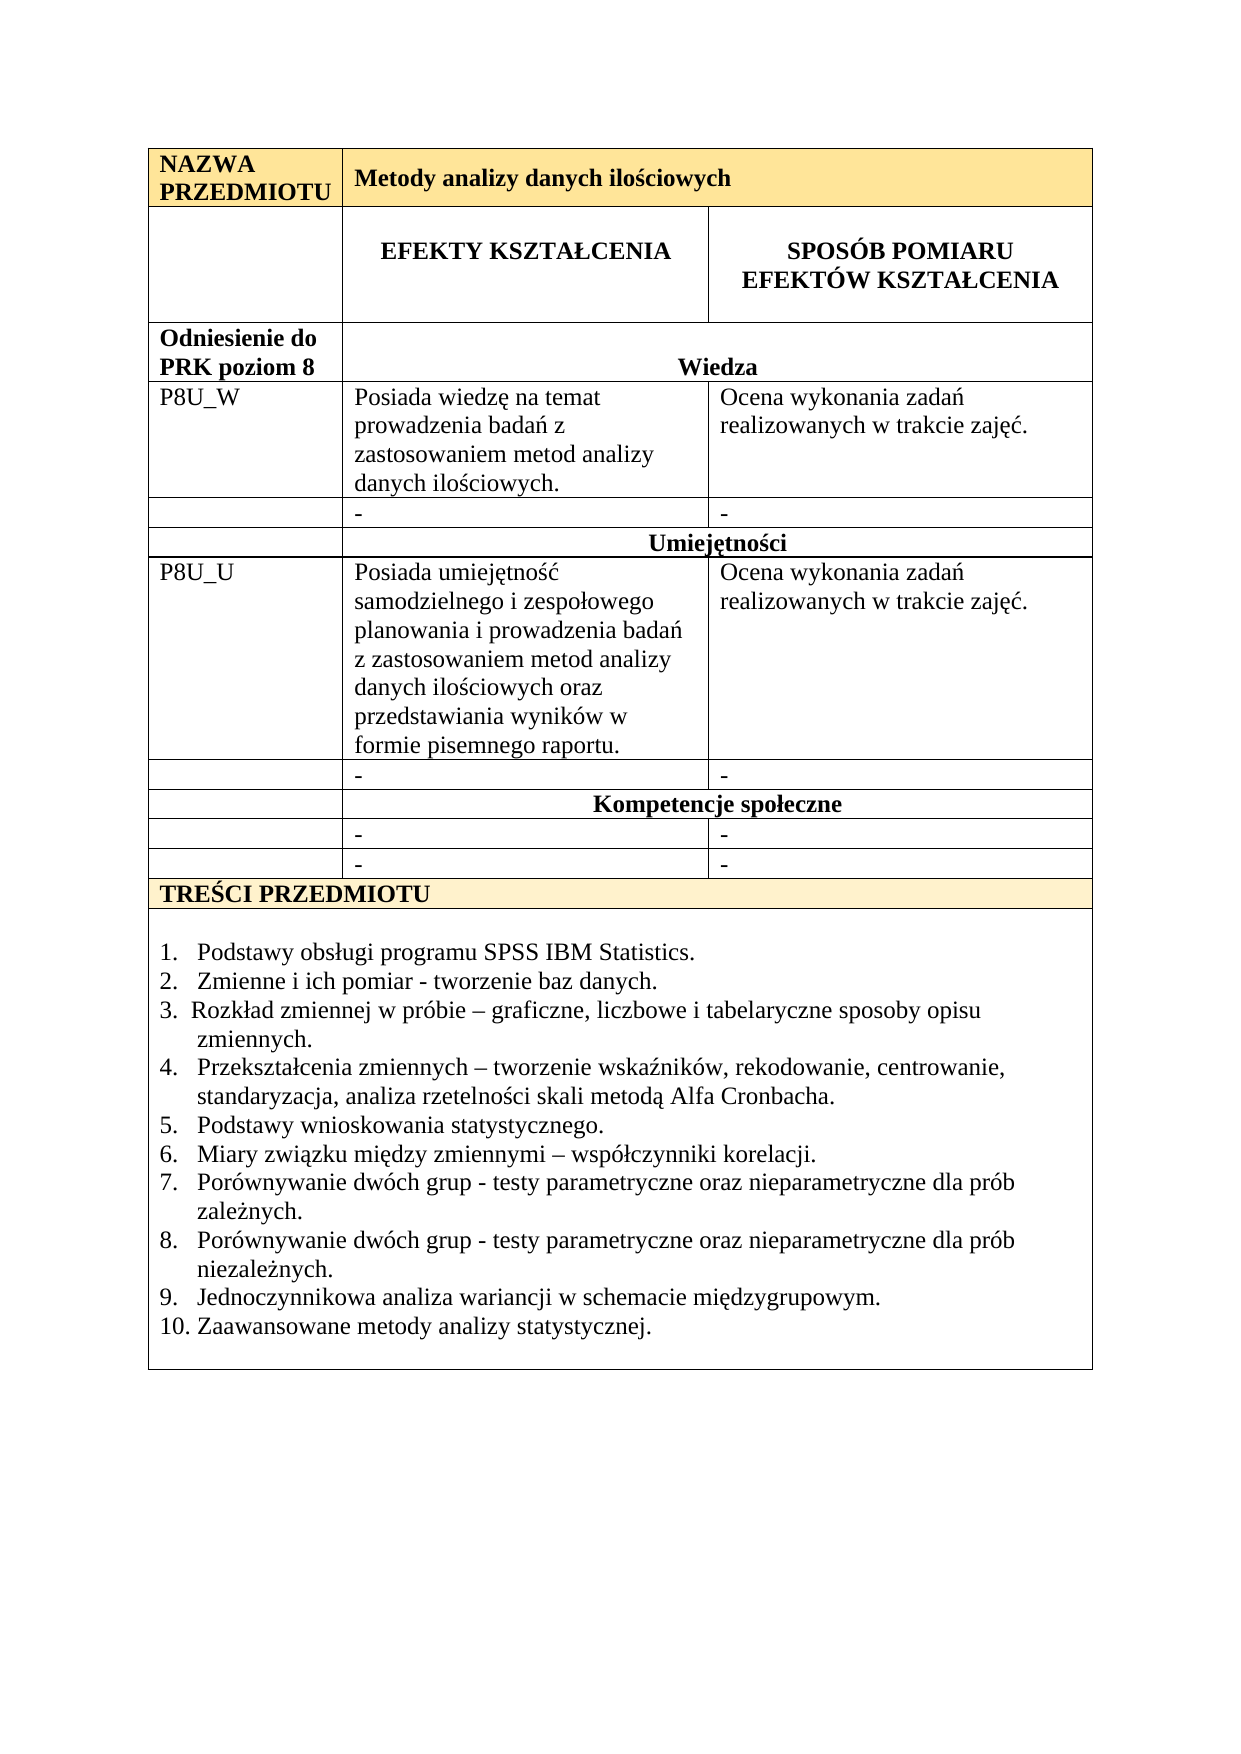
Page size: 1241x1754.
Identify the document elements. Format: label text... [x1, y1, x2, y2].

table_cell SPOSÓB POMIARU EFEKTÓW KSZTAŁCENIA [709, 207, 1092, 322]
table_cell - [343, 849, 708, 878]
table_cell - [709, 819, 1092, 848]
table_header Metody analizy danych ilościowych [343, 149, 1092, 206]
table_cell Ocena wykonania zadań realizowanych w trakcie zajęć. [709, 382, 1092, 497]
table_cell EFEKTY KSZTAŁCENIA [343, 207, 708, 322]
table_cell Wiedza [343, 323, 1092, 381]
table_cell [149, 498, 342, 527]
table_cell Posiada umiejętność samodzielnego i zespołowego planowania i prowadzenia badań z zastosowaniem metod analizy danych ilościowych oraz przedstawiania wyników w formie pisemnego raportu. [343, 558, 708, 759]
table_cell P8U_U [149, 558, 342, 759]
table_cell - [343, 498, 708, 527]
table_cell - [343, 819, 708, 848]
table_cell - [709, 849, 1092, 878]
table_cell [149, 528, 342, 556]
table_cell Umiejętności [343, 528, 1092, 556]
table_cell [149, 849, 342, 878]
table_cell 1. Podstawy obsługi programu SPSS IBM Statistics. 2. Zmienne i ich pomiar - tworzenie baz danych. 3. Rozkład zmiennej w próbie – graficzne, liczbowe i tabelaryczne sposoby opisu zmiennych. 4. Przekształcenia zmiennych – tworzenie wskaźników, rekodowanie, centrowanie, standaryzacja, analiza rzetelności skali metodą Alfa Cronbacha. 5. Podstawy wnioskowania statystycznego. 6. Miary związku między zmiennymi – współczynniki korelacji. 7. Porównywanie dwóch grup - testy parametryczne oraz nieparametryczne dla prób zależnych. 8. Porównywanie dwóch grup - testy parametryczne oraz nieparametryczne dla prób niezależnych. 9. Jednoczynnikowa analiza wariancji w schemacie międzygrupowym. 10. Zaawansowane metody analizy statystycznej. [149, 909, 1092, 1369]
table_cell - [343, 760, 708, 788]
table_cell [149, 207, 342, 322]
table_cell [149, 760, 342, 788]
table_header NAZWA PRZEDMIOTU [149, 149, 342, 206]
table_cell - [709, 760, 1092, 788]
table_cell - [709, 498, 1092, 527]
table_cell P8U_W [149, 382, 342, 497]
table_cell Odniesienie do PRK poziom 8 [149, 323, 342, 381]
table_cell [149, 819, 342, 848]
table_cell Ocena wykonania zadań realizowanych w trakcie zajęć. [709, 558, 1092, 759]
table_cell TREŚCI PRZEDMIOTU [149, 879, 1092, 908]
table_cell Posiada wiedzę na temat prowadzenia badań z zastosowaniem metod analizy danych ilościowych. [343, 382, 708, 497]
table_cell [149, 790, 342, 818]
table_cell Kompetencje społeczne [343, 790, 1092, 818]
